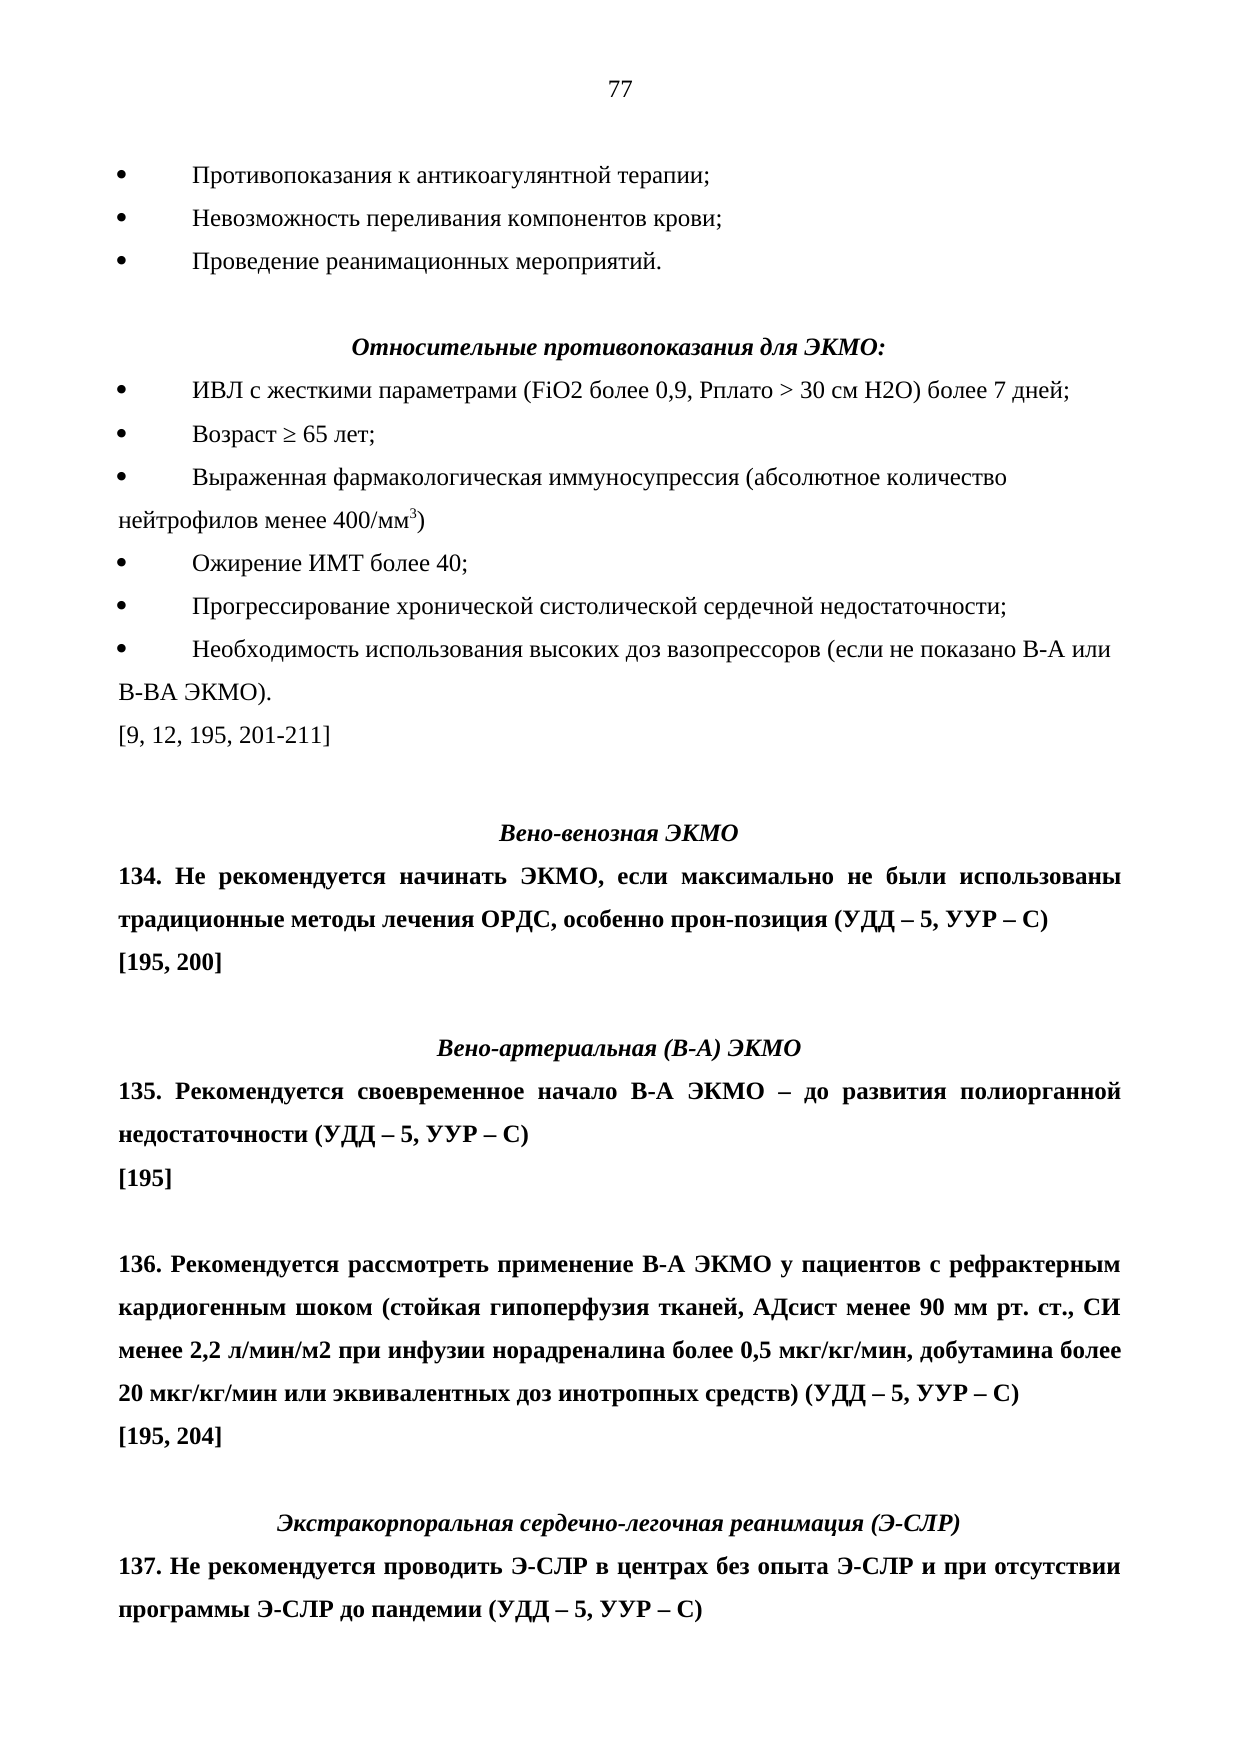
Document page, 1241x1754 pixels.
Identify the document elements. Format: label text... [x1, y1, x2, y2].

list Противопоказания к антикоагулянтной терапии; [117, 160, 1122, 189]
text 135. Рекомендуется своевременное начало В-А ЭКМО – до развития полиорганной недостаточности (УДД – 5, УУР – С) [118, 1076, 1122, 1148]
list ИВЛ с жесткими параметрами (FiO2 более 0,9, Pплато > 30 см Н2О) более 7 дней; [117, 376, 1122, 404]
list Выраженная фармакологическая иммуносупрессия (абсолютное количество нейтрофилов менее 400/мм3) [117, 462, 1122, 534]
list Необходимость использования высоких доз вазопрессоров (если не показано В-А или В-ВА ЭКМО). [117, 634, 1122, 706]
text [195] [118, 1163, 1122, 1191]
text [195, 204] [118, 1421, 1122, 1450]
text [195, 200] [118, 947, 1122, 976]
text 134. Не рекомендуется начинать ЭКМО, если максимально не были использованы традиционные методы лечения ОРДС, особенно прон-позиция (УДД – 5, УУР – С) [118, 861, 1122, 933]
list Проведение реанимационных мероприятий. [117, 246, 1122, 275]
list Невозможность переливания компонентов крови; [117, 203, 1122, 232]
list Прогрессирование хронической систолической сердечной недостаточности; [117, 591, 1122, 620]
text Вено-венозная ЭКМО [118, 818, 1122, 846]
text Экстракорпоральная сердечно-легочная реанимация (Э-СЛР) [118, 1508, 1122, 1536]
text [9, 12, 195, 201-211] [118, 721, 1122, 749]
text 137. Не рекомендуется проводить Э-СЛР в центрах без опыта Э-СЛР и при отсутствии программы Э-СЛР до пандемии (УДД – 5, УУР – С) [118, 1551, 1122, 1623]
list Ожирение ИМТ более 40; [117, 548, 1122, 577]
list Возраст ≥ 65 лет; [117, 419, 1122, 447]
text Относительные противопоказания для ЭКМО: [118, 332, 1122, 361]
text Вено-артериальная (В-А) ЭКМО [118, 1033, 1122, 1062]
text 136. Рекомендуется рассмотреть применение В-А ЭКМО у пациентов с рефрактерным кардиогенным шоком (стойкая гипоперфузия тканей, АДсист менее 90 мм рт. ст., СИ менее 2,2 л/мин/м2 при инфузии норадреналина более 0,5 мкг/кг/мин, добутамина более 20 мкг/кг/мин или эквивалентных доз инотропных средств) (УДД – 5, УУР – С) [118, 1249, 1122, 1407]
